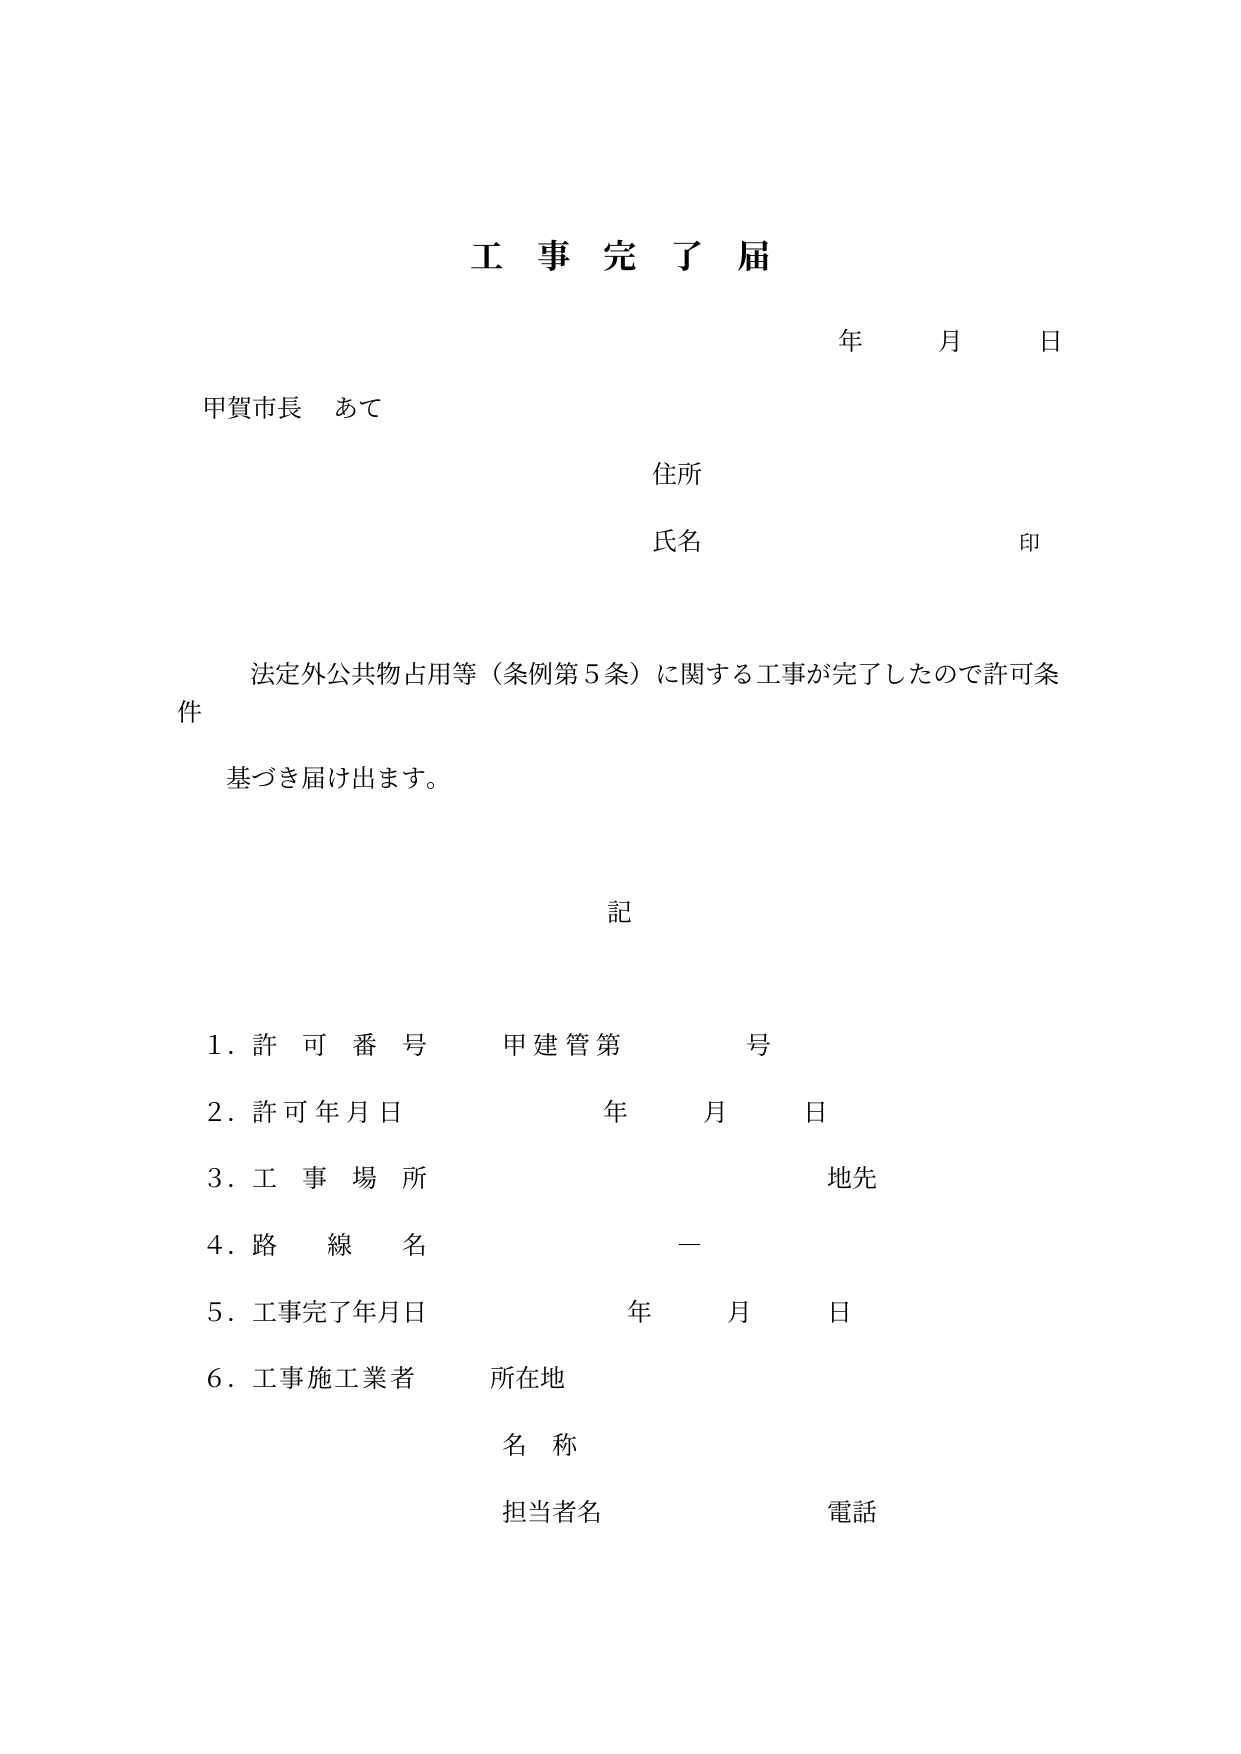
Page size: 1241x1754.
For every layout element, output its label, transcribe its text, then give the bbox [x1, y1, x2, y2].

text ５．工事完了年月日 年 月 日 [177, 1292, 1063, 1329]
text ３．工 事 場 所 地先 [177, 1158, 1063, 1196]
text ４．路 線 名 ― [177, 1225, 1063, 1263]
text 法定外公共物占用等（条例第５条）に関する工事が完了したので許可条件 [177, 654, 1063, 729]
text 住所 [177, 454, 1063, 492]
text ２．許 可 年 月 日 年 月 日 [177, 1092, 1063, 1129]
text 氏名 印 [177, 521, 1063, 558]
text 甲賀市長 あて [177, 388, 1063, 425]
text １．許 可 番 号 甲 建 管 第 号 [177, 1025, 1063, 1063]
text 担当者名 電話 [177, 1492, 1063, 1529]
text 記 [177, 892, 1063, 929]
text 基づき届け出ます。 [177, 758, 1063, 796]
text 工 事 完 了 届 [177, 217, 1063, 292]
text 年 月 日 [177, 321, 1063, 358]
text ６．工事施工業者 所在地 [177, 1358, 1063, 1396]
text 名 称 [177, 1425, 1063, 1463]
